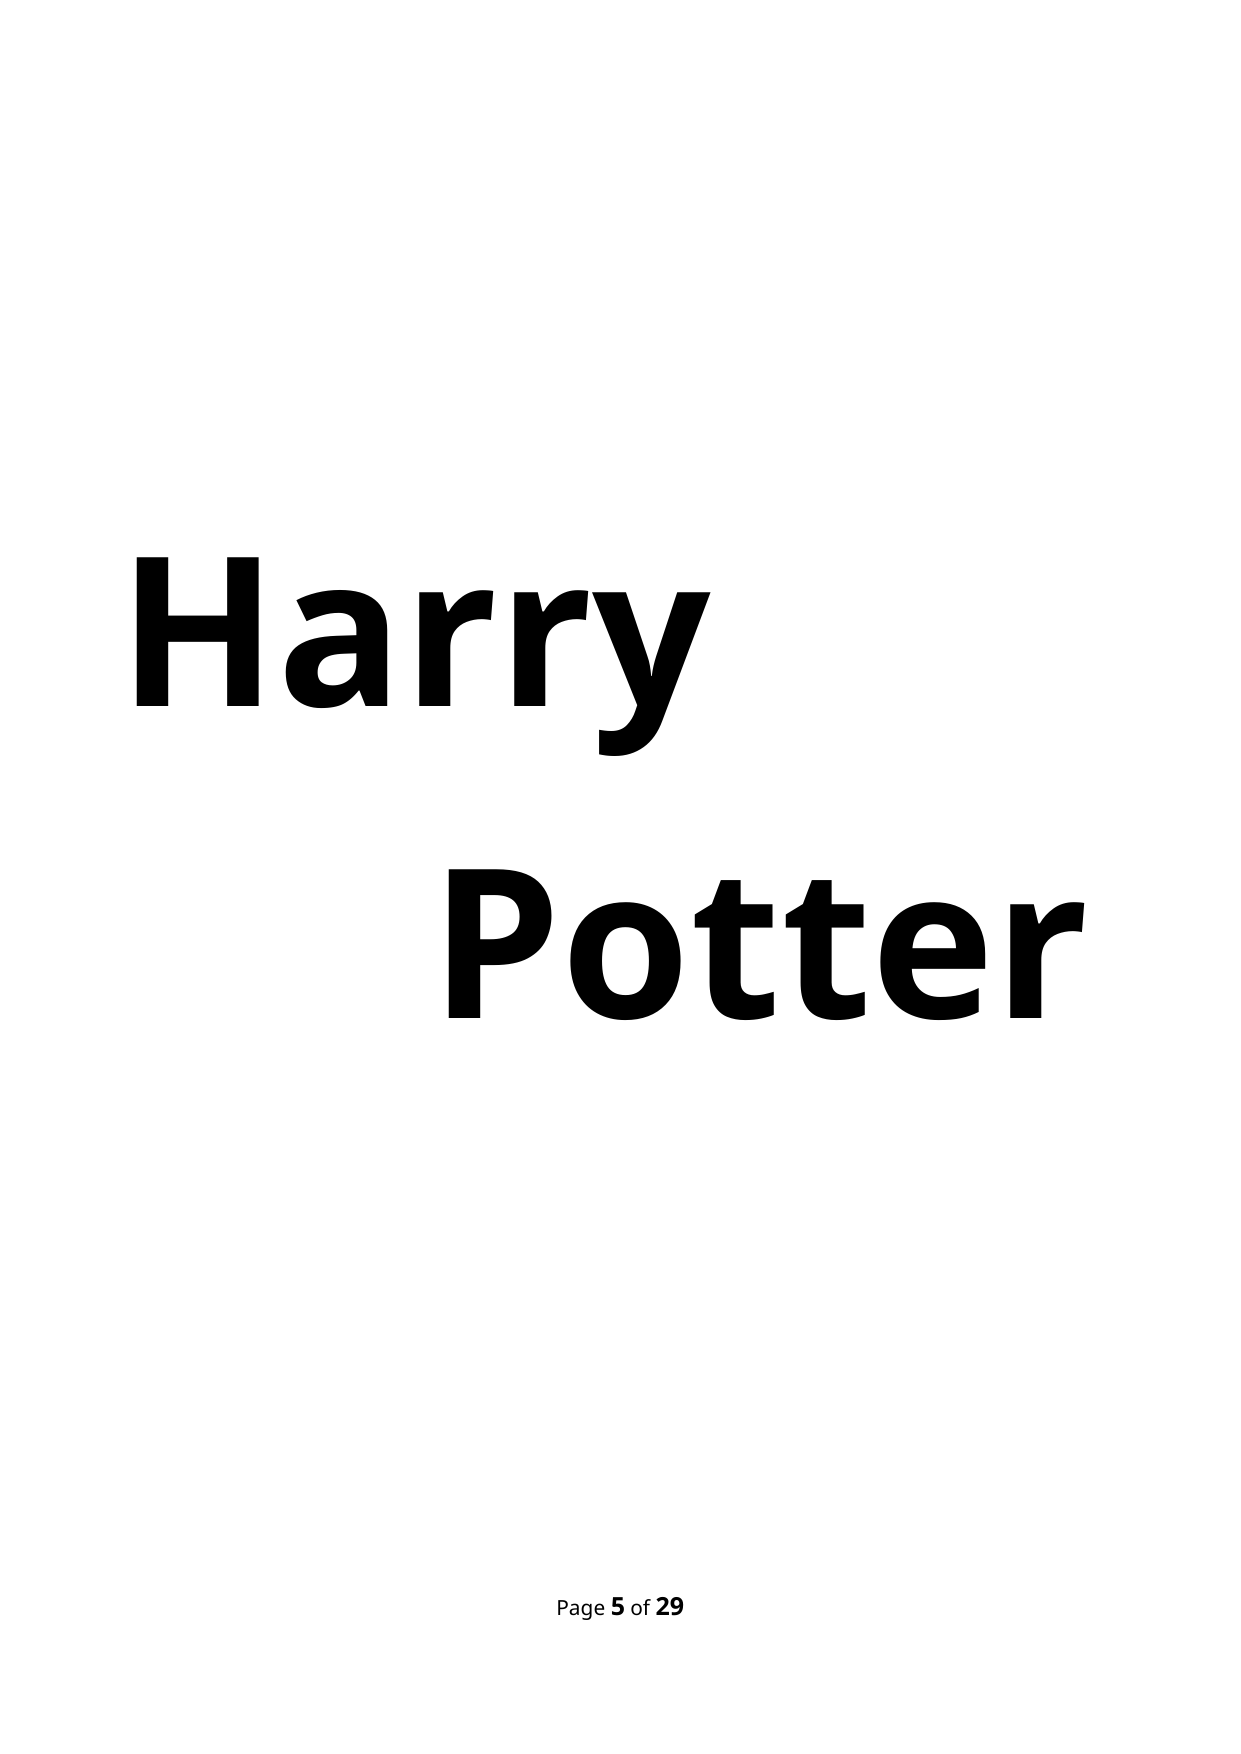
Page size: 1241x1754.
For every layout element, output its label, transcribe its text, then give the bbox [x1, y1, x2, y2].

text Harry Potter [118, 483, 1122, 1079]
